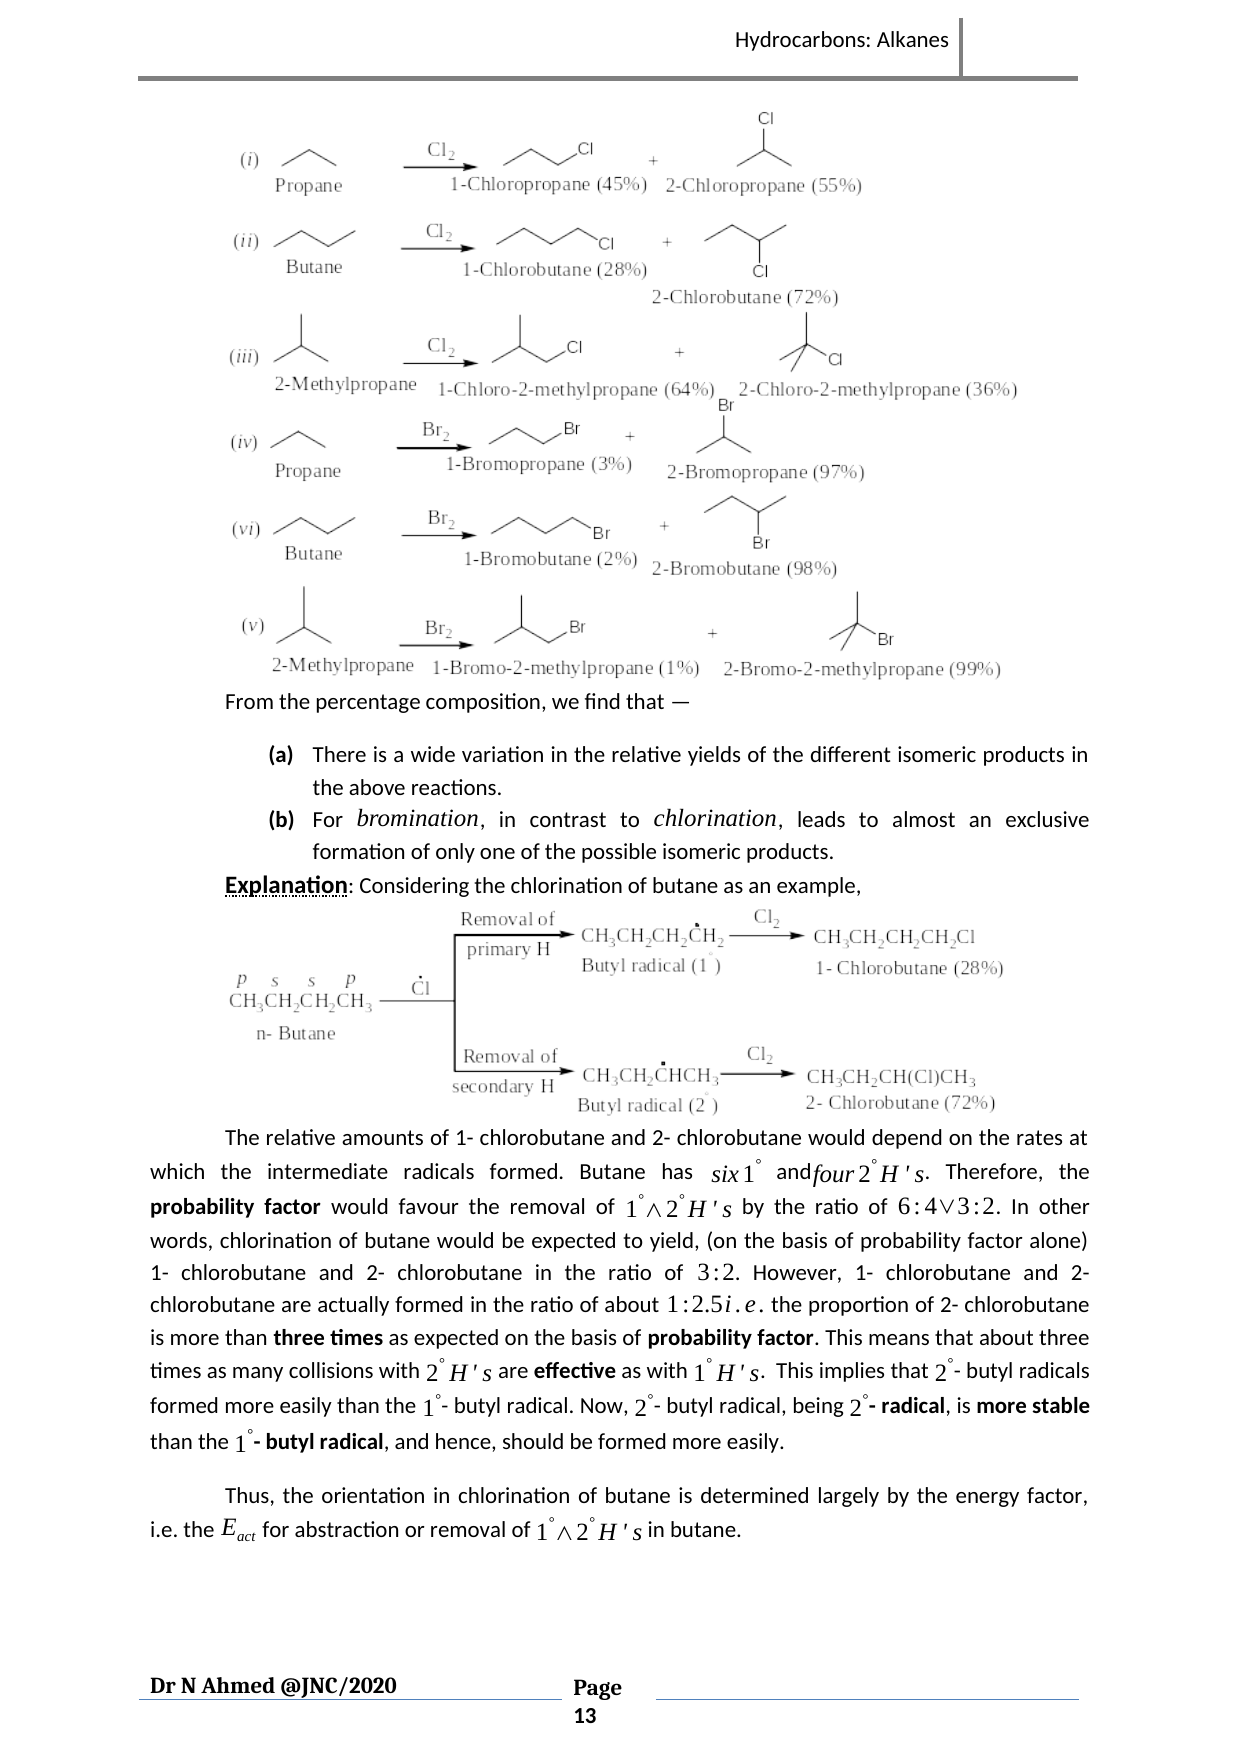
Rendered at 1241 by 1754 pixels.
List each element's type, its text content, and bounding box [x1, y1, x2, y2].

text Explanation: Considering the chlorination of butane as an example, [150, 869, 1090, 900]
text From the percentage composition, we find that — [150, 687, 1090, 716]
list There is a wide variation in the relative yields of the different isomeric products in the above reactions. [268, 741, 1090, 801]
text The relative amounts of 1- chlorobutane and 2- chlorobutane would depend on the rates at which the intermediate radicals formed. Butane has and. Therefore, the probability factor would favour the removal of by the ratio of . In other words, chlorination of butane would be expected to yield, (on the basis of probability factor alone) 1- chlorobutane and 2- chlorobutane in the ratio of . However, 1- chlorobutane and 2- chlorobutane are actually formed in the ratio of about the proportion of 2- chlorobutane is more than three times as expected on the basis of probability factor. This means that about three times as many collisions with are effective as with . This implies that - butyl radicals formed more easily than the - butyl radical. Now, - butyl radical, being - radical, is more stable than the - butyl radical, and hence, should be formed more easily. [150, 1123, 1090, 1457]
text Thus, the orientation in chlorination of butane is determined largely by the energy factor, i.e. the for abstraction or removal of in butane. [150, 1482, 1090, 1545]
list For , in contrast to , leads to almost an exclusive formation of only one of the possible isomeric products. [268, 805, 1090, 865]
